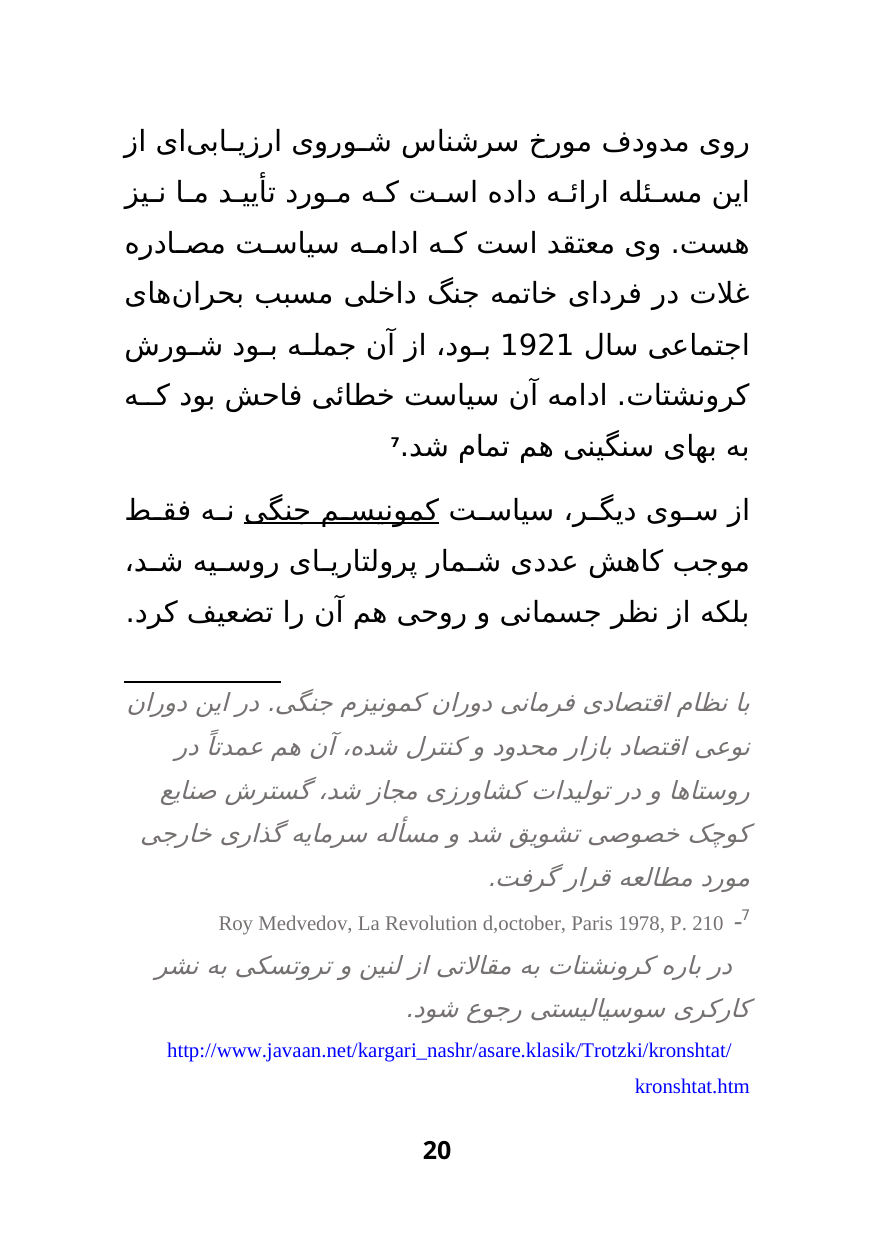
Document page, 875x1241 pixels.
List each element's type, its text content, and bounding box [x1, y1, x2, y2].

text از سوی دیگر، سیاست کمونیسم جنگی نه فقط موجب کاهش عددی شمار پرولتاریای روسیه شد، بلکه از نظر جسمانی و روحی هم آن را تضعیف کرد. [124, 493, 750, 629]
text روی مدودف مورخ سرشناس شوروی ارزیابی‌ای از این مسئله ارائه داده است که مورد تأیید ما نیز هست. وی معتقد است که ادامه سیاست مصادره غلات در فردای خاتمه جنگ داخلی مسبب بحران‌های اجتماعی سال 1921 بود، از آن جمله بود شورش کرونشتات. ادامه آن سیاست خطائی فاحش بود که به بهای سنگینی هم تمام شد. [124, 124, 750, 464]
